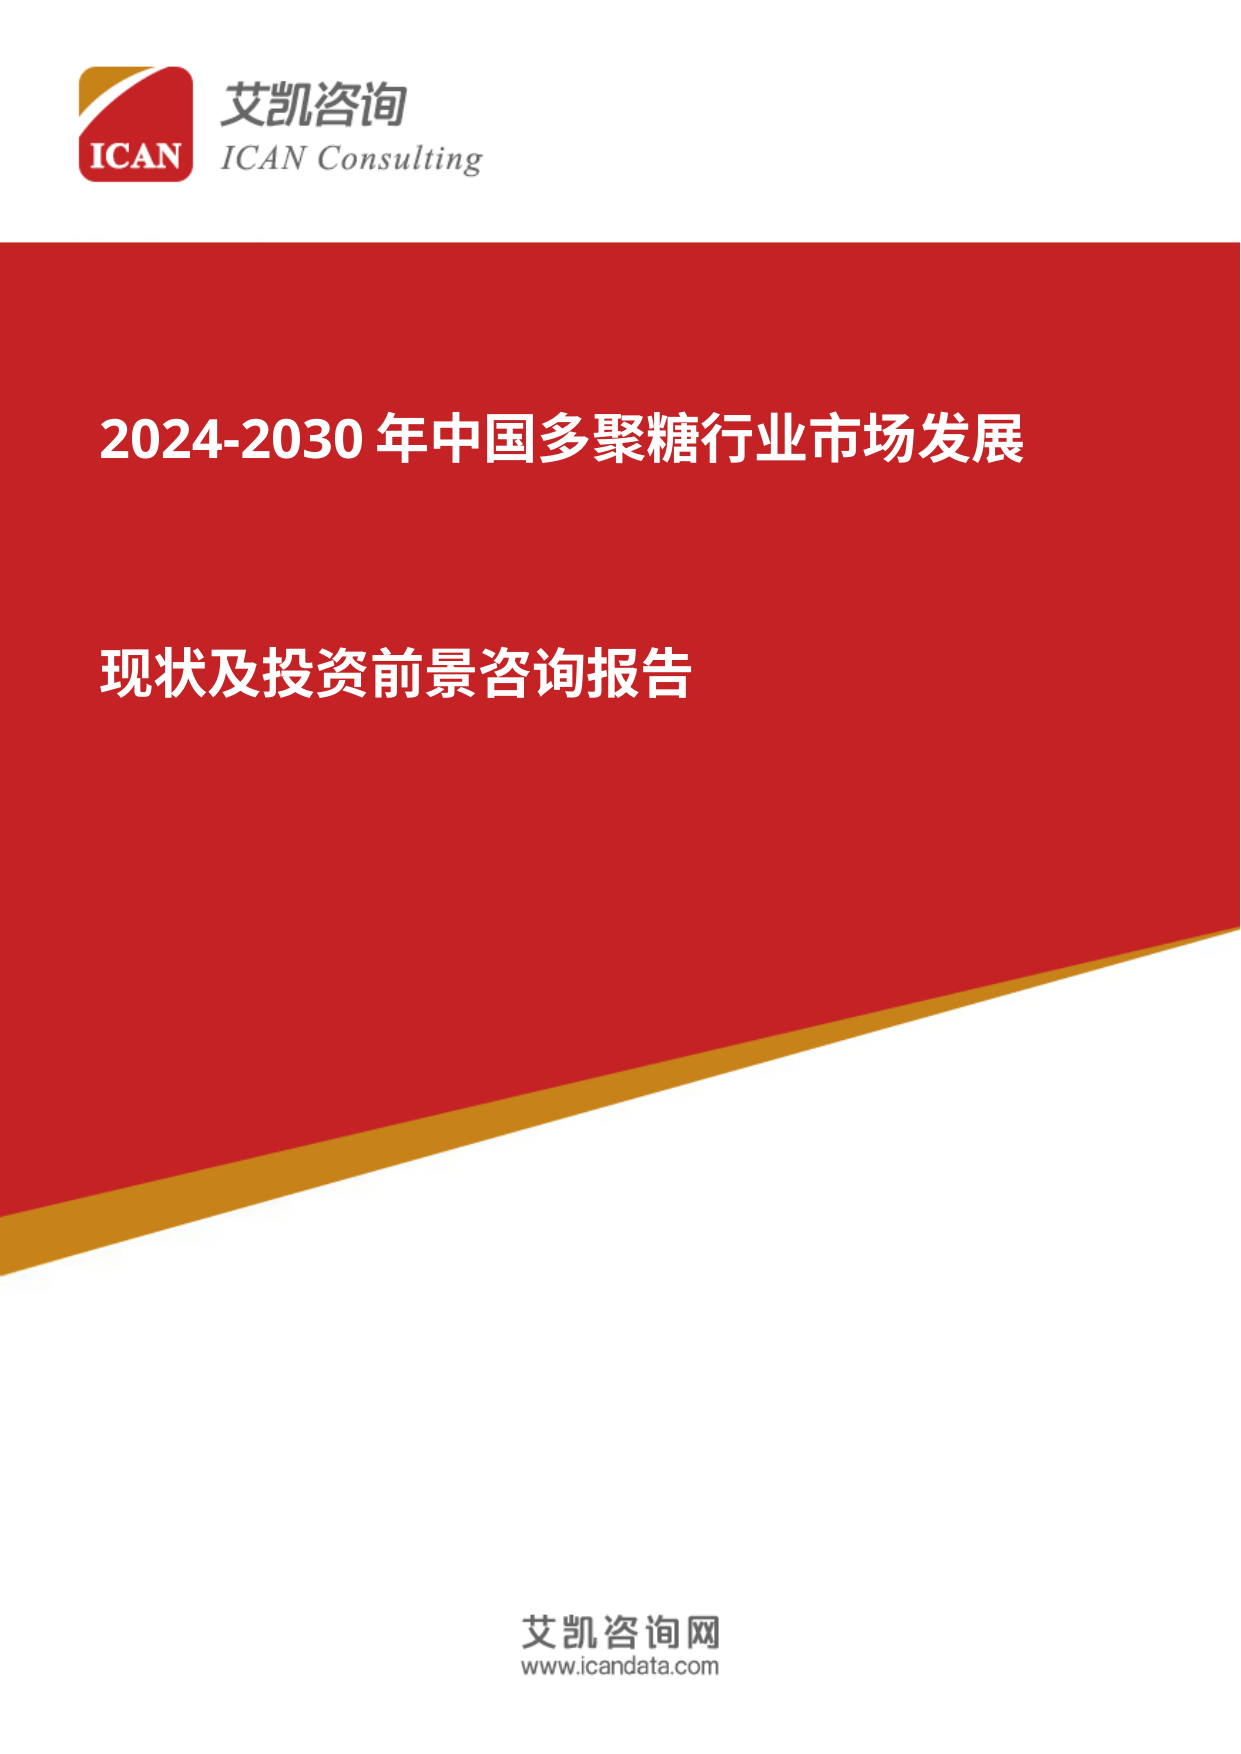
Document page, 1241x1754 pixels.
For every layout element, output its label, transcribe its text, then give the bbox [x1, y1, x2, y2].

picture [0, 5, 1241, 1754]
subtitle 2024-2030年中国多聚糖行业市场发展现状及投资前景咨询报告 [99, 386, 1053, 718]
